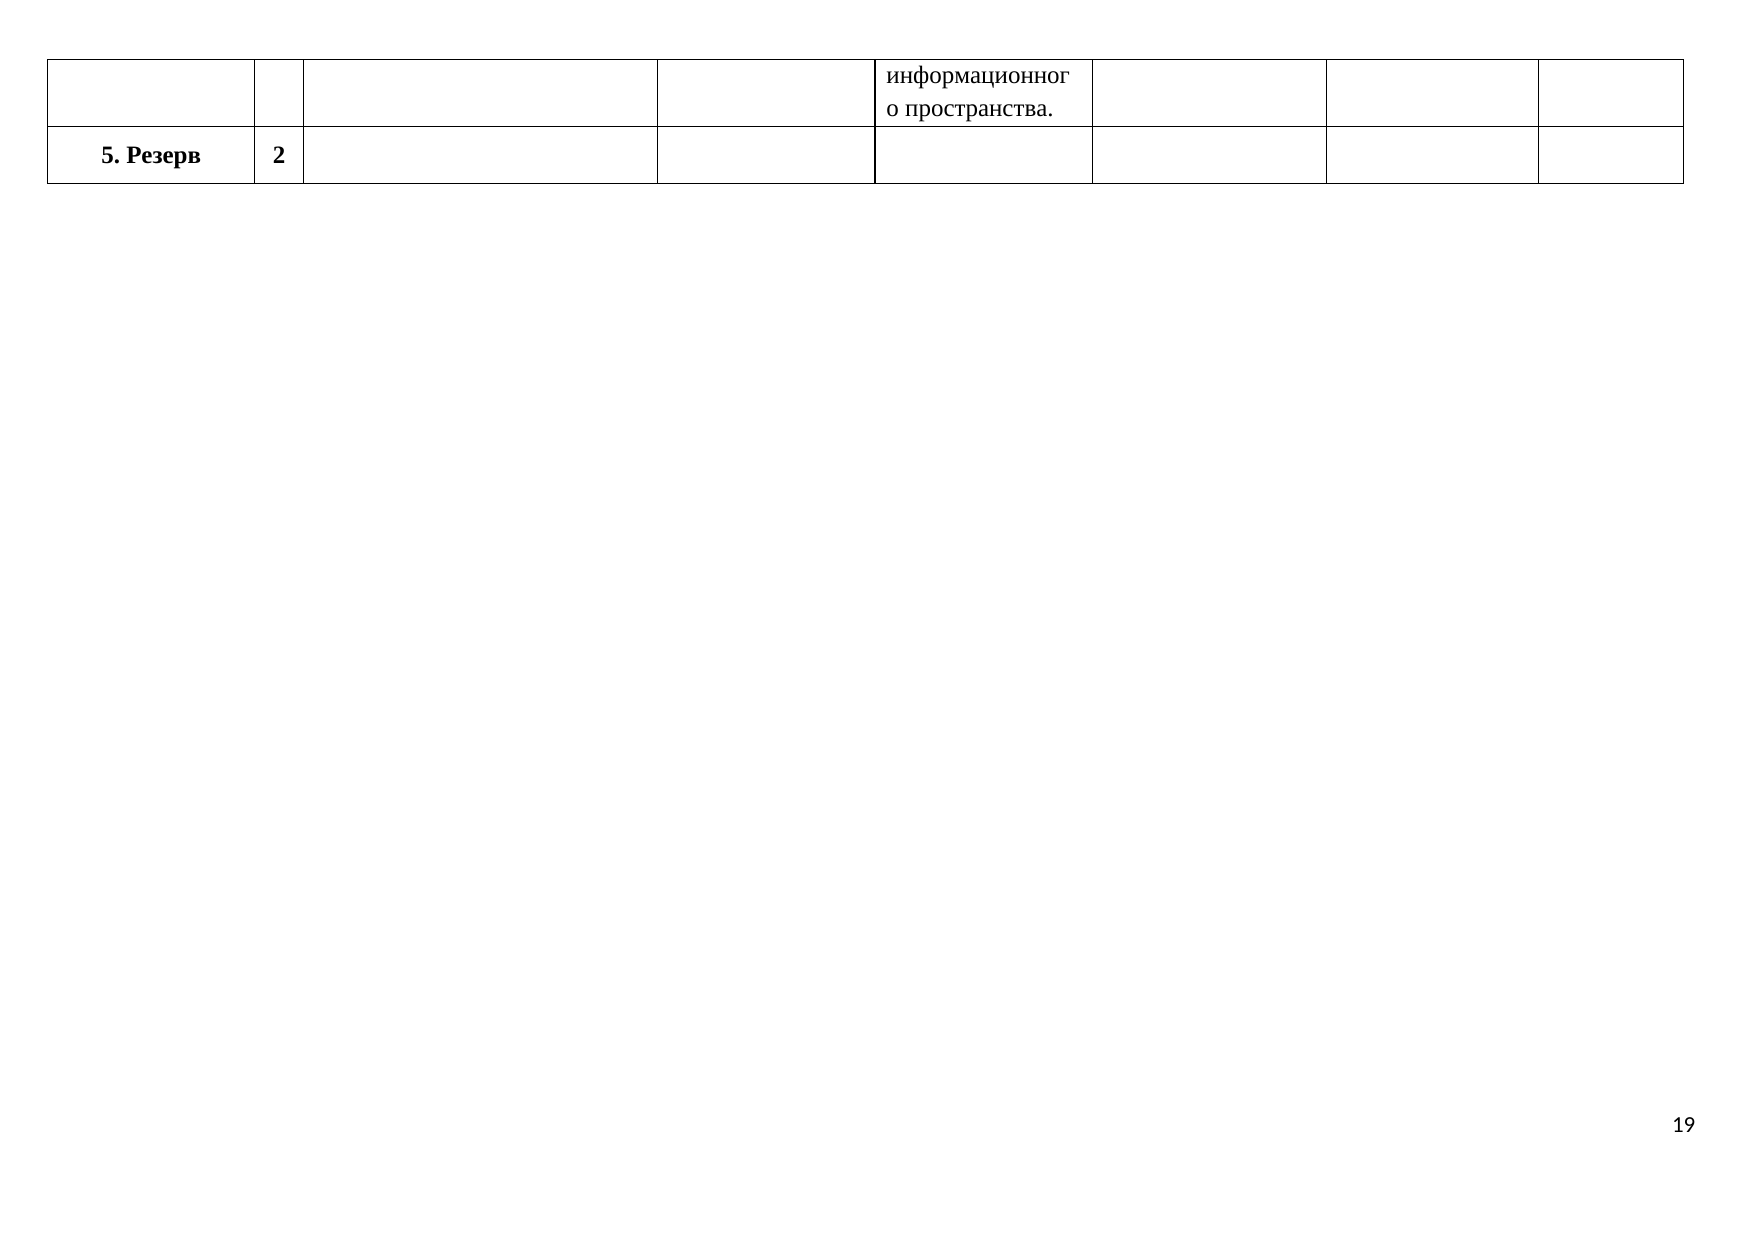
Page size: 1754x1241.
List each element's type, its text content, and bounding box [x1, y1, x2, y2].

table_cell 3 [255, 60, 303, 126]
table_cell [658, 60, 874, 126]
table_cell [48, 60, 254, 126]
table_cell [1327, 127, 1538, 183]
table_cell [658, 127, 874, 183]
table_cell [1093, 60, 1326, 126]
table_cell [1327, 60, 1538, 126]
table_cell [304, 60, 657, 126]
table_cell 5. Резерв [48, 127, 254, 183]
table_cell [1093, 127, 1326, 183]
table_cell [1539, 60, 1683, 126]
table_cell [876, 60, 1092, 126]
table_cell [876, 127, 1092, 183]
table_cell [1539, 127, 1683, 183]
table_cell 2 [255, 127, 303, 183]
table_cell [304, 127, 657, 183]
